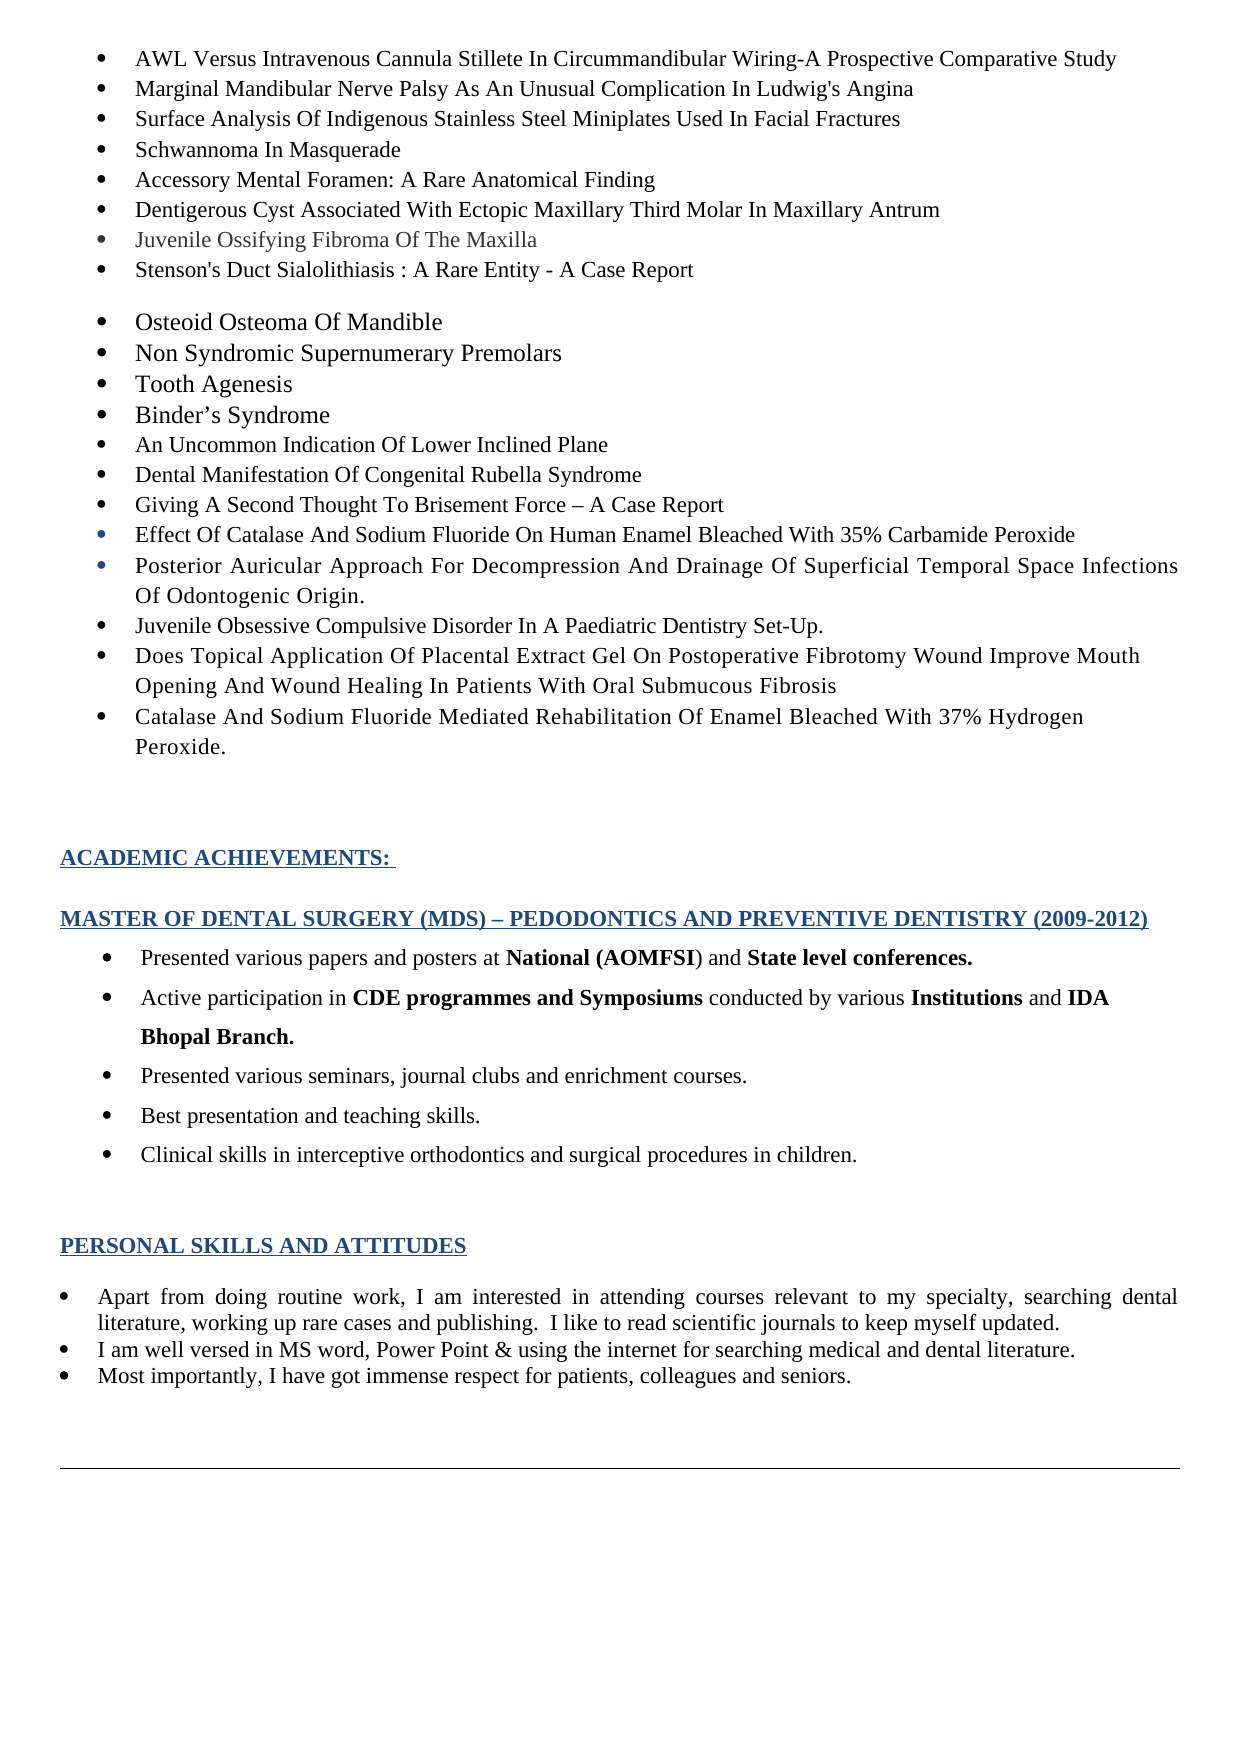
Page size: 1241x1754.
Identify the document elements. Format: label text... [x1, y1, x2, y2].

list Posterior Auricular Approach For Decompression And Drainage Of Superficial Temporal Space Infections Of Odontogenic Origin. [97, 552, 1180, 608]
list Binder’s Syndrome [97, 400, 1180, 429]
list Juvenile Ossifying Fibroma Of The Maxilla [97, 226, 1181, 253]
text PERSONAL SKILLS AND ATTITUDES [60, 1232, 1180, 1258]
list Dentigerous Cyst Associated With Ectopic Maxillary Third Molar In Maxillary Antrum [97, 196, 1181, 222]
list Most importantly, I have got immense respect for patients, colleagues and seniors. [60, 1362, 1180, 1388]
text ACADEMIC ACHIEVEMENTS: [60, 844, 1180, 871]
list Active participation in CDE programmes and Symposiums conducted by various Institutions and IDA Bhopal Branch. [103, 983, 1180, 1049]
list Effect Of Catalase And Sodium Fluoride On Human Enamel Bleached With 35% Carbamide Peroxide [97, 521, 1180, 548]
list Surface Analysis Of Indigenous Stainless Steel Miniplates Used In Facial Fractures [97, 105, 1181, 132]
list Schwannoma In Masquerade [97, 136, 1181, 162]
list Clinical skills in interceptive orthodontics and surgical procedures in children. [103, 1141, 1180, 1168]
list I am well versed in MS word, Power Point & using the internet for searching medical and dental literature. [60, 1336, 1180, 1362]
list Non Syndromic Supernumerary Premolars [97, 338, 1180, 367]
list An Uncommon Indication Of Lower Inclined Plane [97, 431, 1180, 457]
list Marginal Mandibular Nerve Palsy As An Unusual Complication In Ludwig's Angina [97, 75, 1181, 102]
list Presented various seminars, journal clubs and enrichment courses. [103, 1062, 1180, 1089]
list Juvenile Obsessive Compulsive Disorder In A Paediatric Dentistry Set-Up. [97, 612, 1180, 638]
list Does Topical Application Of Placental Extract Gel On Postoperative Fibrotomy Wound Improve Mouth Opening And Wound Healing In Patients With Oral Submucous Fibrosis [97, 642, 1180, 699]
subtitle MASTER OF DENTAL SURGERY (MDS) – PEDODONTICS AND PREVENTIVE DENTISTRY (2009-2012) [60, 904, 1180, 931]
list Catalase And Sodium Fluoride Mediated Rehabilitation Of Enamel Bleached With 37% Hydrogen Peroxide. [97, 703, 1180, 759]
list Dental Manifestation Of Congenital Rubella Syndrome [97, 461, 1180, 487]
list Presented various papers and posters at National (AOMFSI) and State level conferences. [103, 944, 1180, 970]
list Tooth Agenesis [97, 369, 1180, 398]
list Osteoid Osteoma Of Mandible [97, 307, 1180, 336]
list Stenson's Duct Sialolithiasis : A Rare Entity - A Case Report [97, 256, 1180, 283]
list Giving A Second Thought To Brisement Force – A Case Report [97, 491, 1180, 518]
list Best presentation and teaching skills. [103, 1102, 1180, 1128]
list AWL Versus Intravenous Cannula Stillete In Circummandibular Wiring-A Prospective Comparative Study [97, 45, 1181, 71]
list Accessory Mental Foramen: A Rare Anatomical Finding [97, 166, 1181, 192]
list Apart from doing routine work, I am interested in attending courses relevant to my specialty, searching dental literature, working up rare cases and publishing. I like to read scientific journals to keep myself updated. [60, 1283, 1180, 1336]
